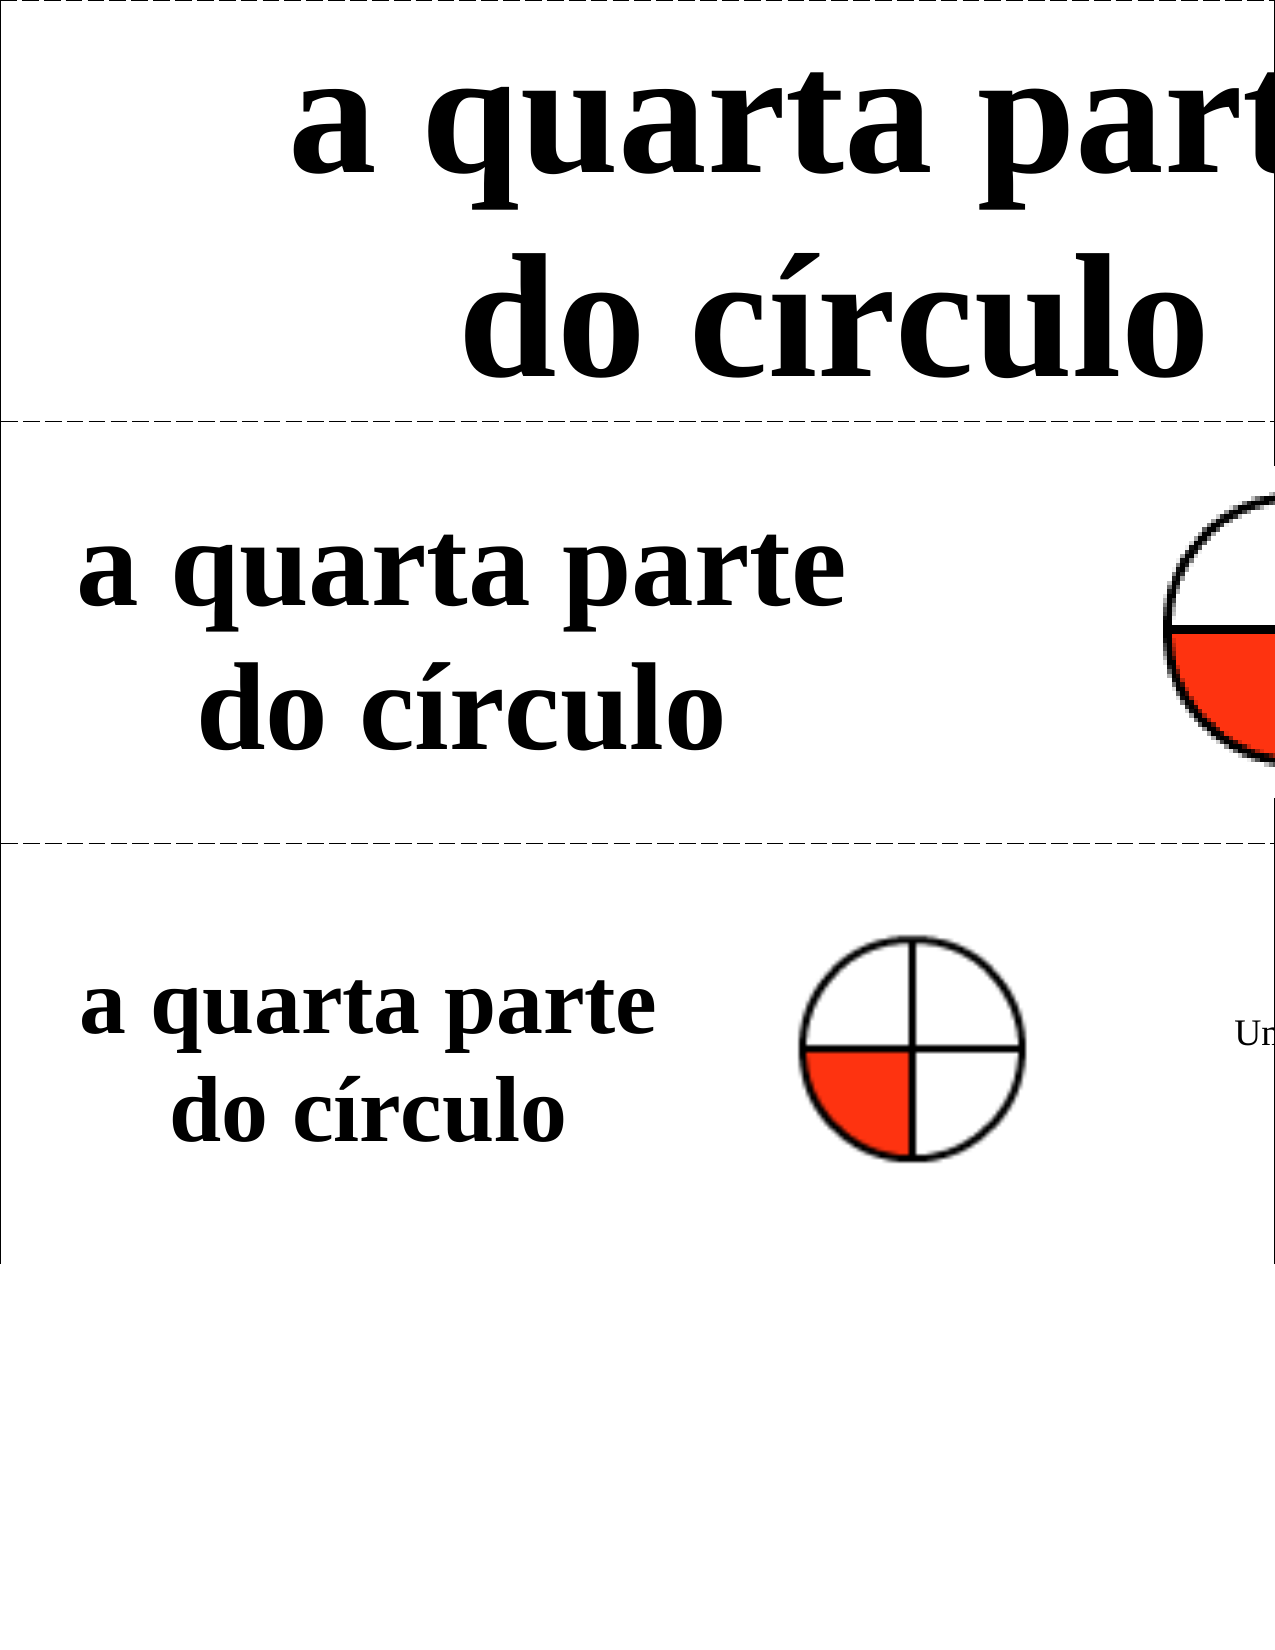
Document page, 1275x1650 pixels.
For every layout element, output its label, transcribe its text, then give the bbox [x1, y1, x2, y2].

table_cell [687, 843, 1183, 1264]
table_cell Uma de 4 partes iguais de um círculo. [1184, 843, 1274, 1264]
table_cell a quarta parte do círculo [1, 843, 687, 1264]
picture [771, 915, 1049, 1189]
table_cell a quarta parte do círculo [1, 421, 922, 842]
picture [1128, 466, 1275, 798]
table_cell a quarta parte do círculo [1, 0, 1274, 421]
table_cell [922, 421, 1274, 842]
